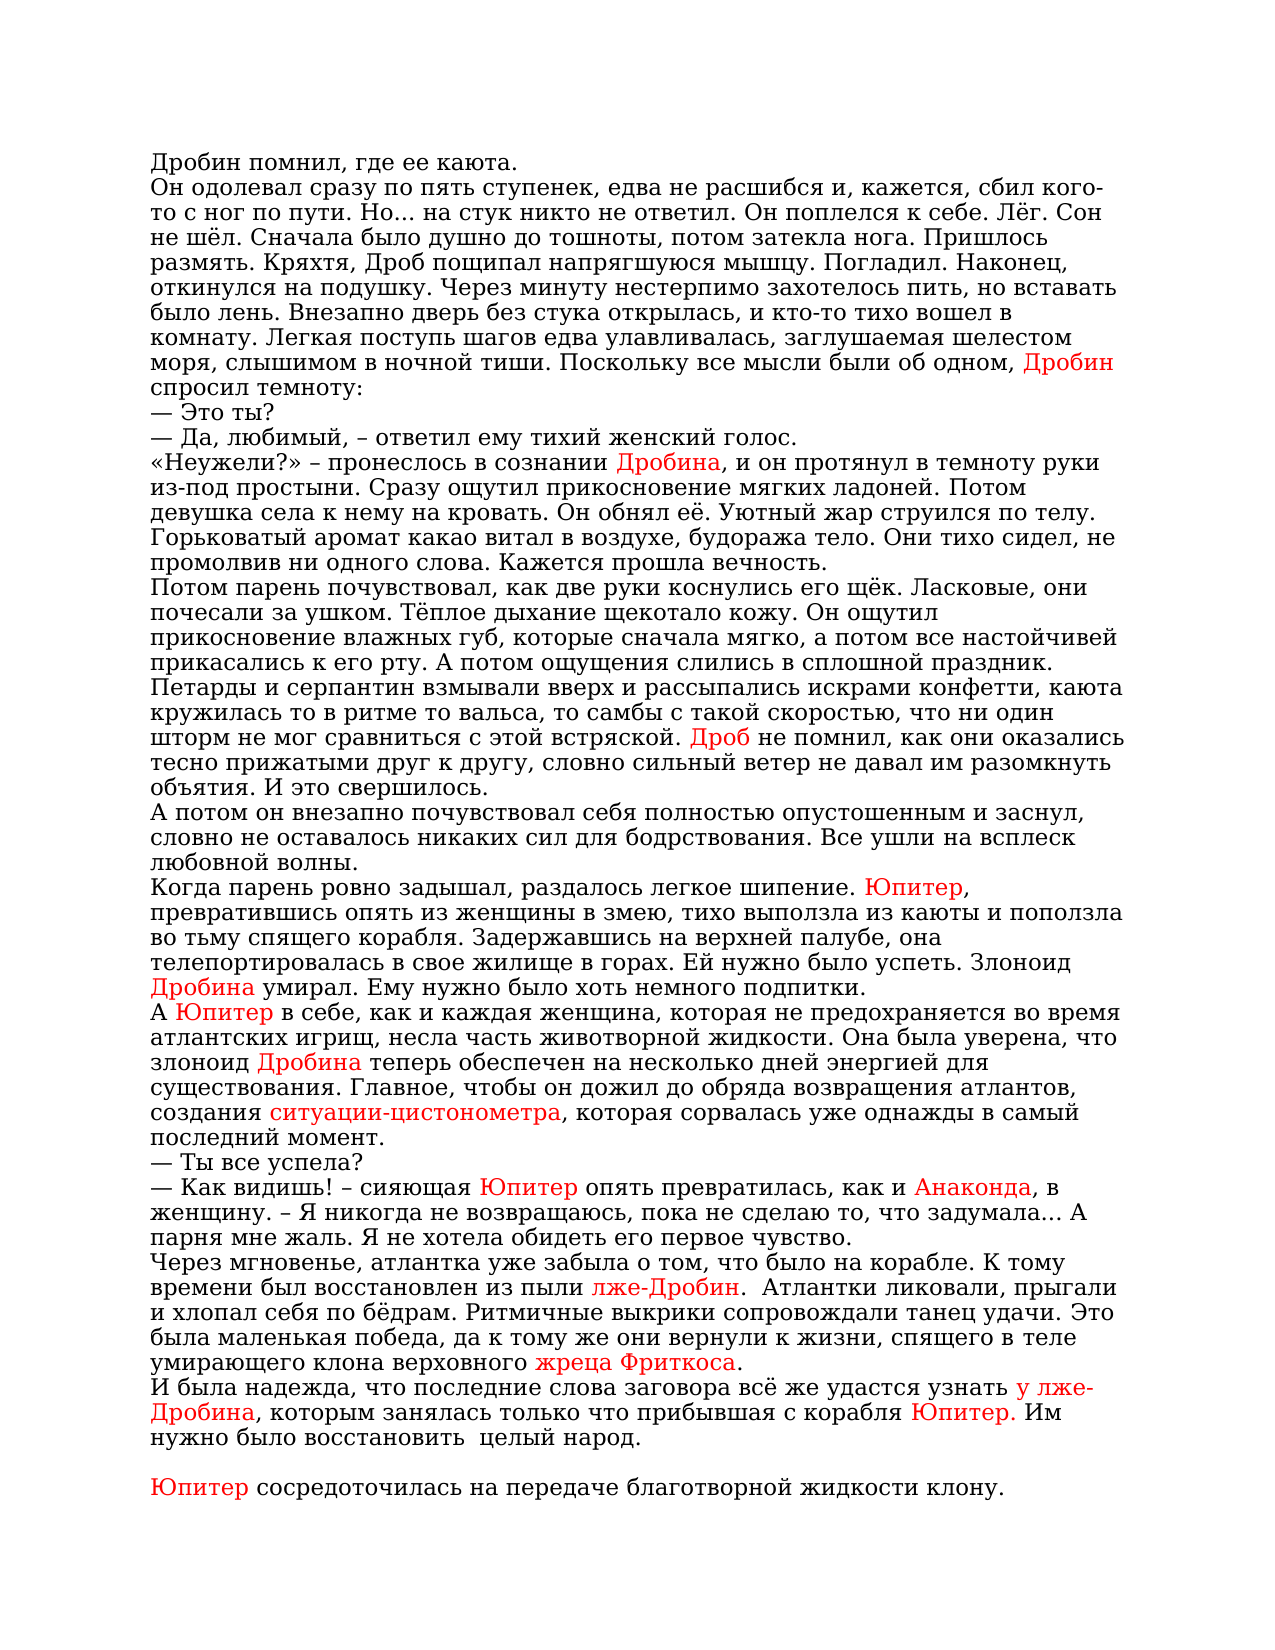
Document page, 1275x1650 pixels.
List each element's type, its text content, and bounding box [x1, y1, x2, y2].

text Когда парень ровно задышал, раздалось легкое шипение. Юпитер, превратившись опять из женщины в змею, тихо выползла из каюты и поползла во тьму спящего корабля. Задержавшись на верхней палубе, она телепортировалась в свое жилище в горах. Ей нужно было успеть. Злоноид Дробина умирал. Ему нужно было хоть немного подпитки. [150, 875, 1125, 1000]
text «Неужели?» – пронеслось в сознании Дробина, и он протянул в темноту руки из-под простыни. Сразу ощутил прикосновение мягких ладоней. Потом девушка села к нему на кровать. Он обнял её. Уютный жар струился по телу. Горьковатый аромат какао витал в воздухе, будоража тело. Они тихо сидел, не промолвив ни одного слова. Кажется прошла вечность. [150, 450, 1125, 575]
text И была надежда, что последние слова заговора всё же удастся узнать у лже-Дробина, которым занялась только что прибывшая с корабля Юпитер. Им нужно было восстановить целый народ. [150, 1375, 1125, 1450]
text — Как видишь! – сияющая Юпитер опять превратилась, как и Анаконда, в женщину. – Я никогда не возвращаюсь, пока не сделаю то, что задумала... А парня мне жаль. Я не хотела обидеть его первое чувство. [150, 1175, 1125, 1250]
text Юпитер сосредоточилась на передаче благотворной жидкости клону. [150, 1475, 1125, 1500]
text Он одолевал сразу по пять ступенек, едва не расшибся и, кажется, сбил кого-то с ног по пути. Но... на стук никто не ответил. Он поплелся к себе. Лёг. Сон не шёл. Сначала было душно до тошноты, потом затекла нога. Пришлось размять. Кряхтя, Дроб пощипал напрягшуюся мышцу. Погладил. Наконец, откинулся на подушку. Через минуту нестерпимо захотелось пить, но вставать было лень. Внезапно дверь без стука открылась, и кто-то тихо вошел в комнату. Легкая поступь шагов едва улавливалась, заглушаемая шелестом моря, слышимом в ночной тиши. Поскольку все мысли были об одном, Дробин спросил темноту: [150, 175, 1125, 400]
text Дробин помнил, где ее каюта. [150, 150, 1125, 175]
text — Да, любимый, – ответил ему тихий женский голос. [150, 425, 1125, 450]
text А потом он внезапно почувствовал себя полностью опустошенным и заснул, словно не оставалось никаких сил для бодрствования. Все ушли на всплеск любовной волны. [150, 800, 1125, 875]
text — Это ты? [150, 400, 1125, 425]
text — Ты все успела? [150, 1150, 1125, 1175]
text Потом парень почувствовал, как две руки коснулись его щёк. Ласковые, они почесали за ушком. Тёплое дыхание щекотало кожу. Он ощутил прикосновение влажных губ, которые сначала мягко, а потом все настойчивей прикасались к его рту. А потом ощущения слились в сплошной праздник. Петарды и серпантин взмывали вверх и рассыпались искрами конфетти, каюта кружилась то в ритме то вальса, то самбы с такой скоростью, что ни один шторм не мог сравниться с этой встряской. Дроб не помнил, как они оказались тесно прижатыми друг к другу, словно сильный ветер не давал им разомкнуть объятия. И это свершилось. [150, 575, 1125, 800]
text А Юпитер в себе, как и каждая женщина, которая не предохраняется во время атлантских игрищ, несла часть животворной жидкости. Она была уверена, что злоноид Дробина теперь обеспечен на несколько дней энергией для существования. Главное, чтобы он дожил до обряда возвращения атлантов, создания ситуации-цистонометра, которая сорвалась уже однажды в самый последний момент. [150, 1000, 1125, 1150]
text Через мгновенье, атлантка уже забыла о том, что было на корабле. К тому времени был восстановлен из пыли лже-Дробин. Атлантки ликовали, прыгали и хлопал себя по бёдрам. Ритмичные выкрики сопровождали танец удачи. Это была маленькая победа, да к тому же они вернули к жизни, спящего в теле умирающего клона верховного жреца Фриткоса. [150, 1250, 1125, 1375]
